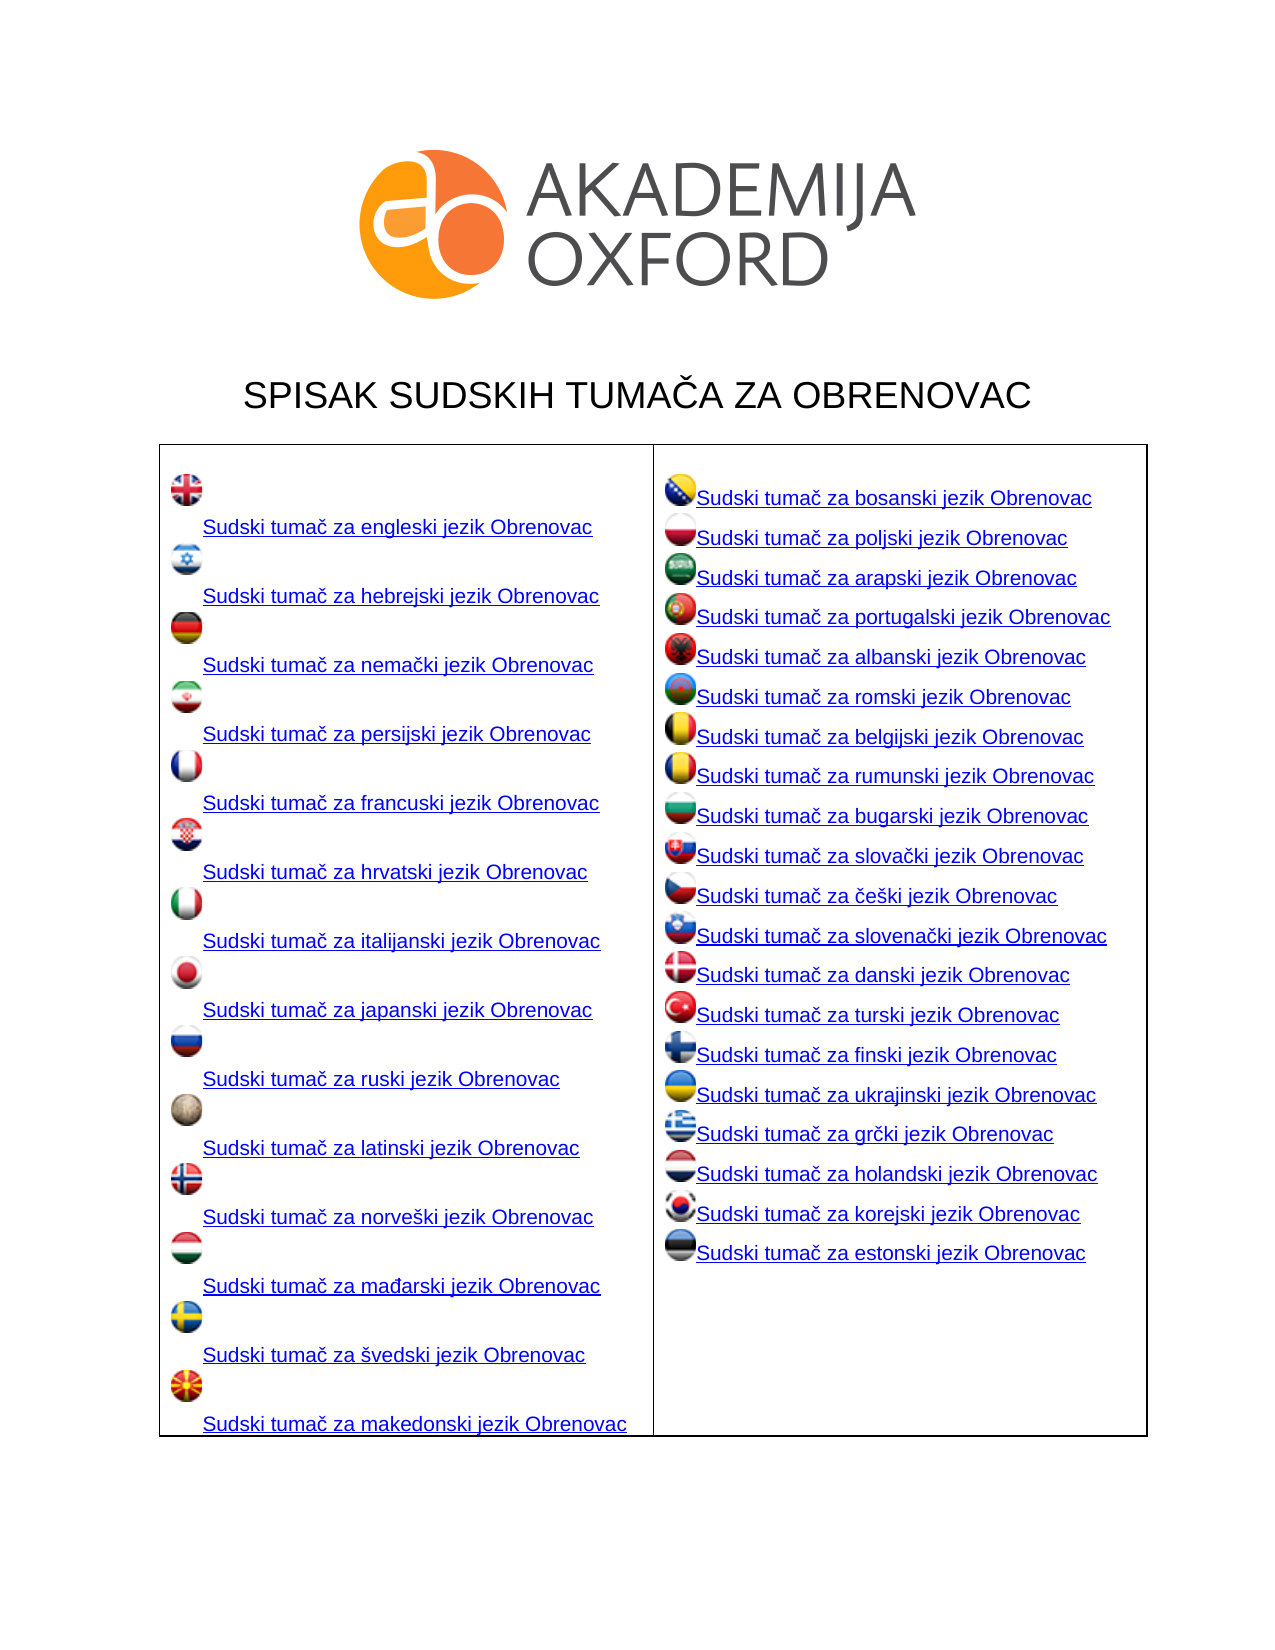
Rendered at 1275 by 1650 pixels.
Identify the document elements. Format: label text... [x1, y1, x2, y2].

picture [665, 633, 697, 665]
picture [665, 792, 697, 824]
picture [665, 832, 697, 864]
picture [665, 911, 697, 944]
picture [665, 1110, 696, 1142]
picture [171, 474, 203, 506]
picture [665, 593, 697, 625]
picture [665, 1190, 696, 1222]
picture [171, 1370, 203, 1402]
picture [171, 1094, 203, 1126]
picture [171, 612, 203, 644]
picture [171, 1163, 203, 1195]
picture [665, 1150, 696, 1182]
picture [171, 956, 203, 989]
picture [665, 474, 697, 506]
picture [665, 951, 697, 983]
picture [665, 1229, 696, 1261]
picture [171, 750, 203, 782]
picture [665, 673, 697, 705]
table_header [160, 445, 653, 1435]
picture [665, 752, 697, 784]
text SPISAK SUDSKIH TUMAČA ZA OBRENOVAC [150, 323, 1125, 416]
picture [171, 1025, 203, 1057]
picture [665, 872, 697, 904]
picture [359, 150, 916, 299]
picture [665, 1031, 696, 1063]
picture [171, 1301, 203, 1333]
picture [665, 991, 697, 1023]
picture [665, 553, 697, 585]
picture [171, 1232, 203, 1264]
picture [171, 818, 203, 851]
picture [665, 1070, 696, 1102]
picture [171, 681, 203, 713]
picture [171, 887, 203, 920]
picture [171, 543, 203, 575]
picture [665, 513, 697, 546]
picture [665, 712, 697, 745]
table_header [654, 445, 1146, 1435]
